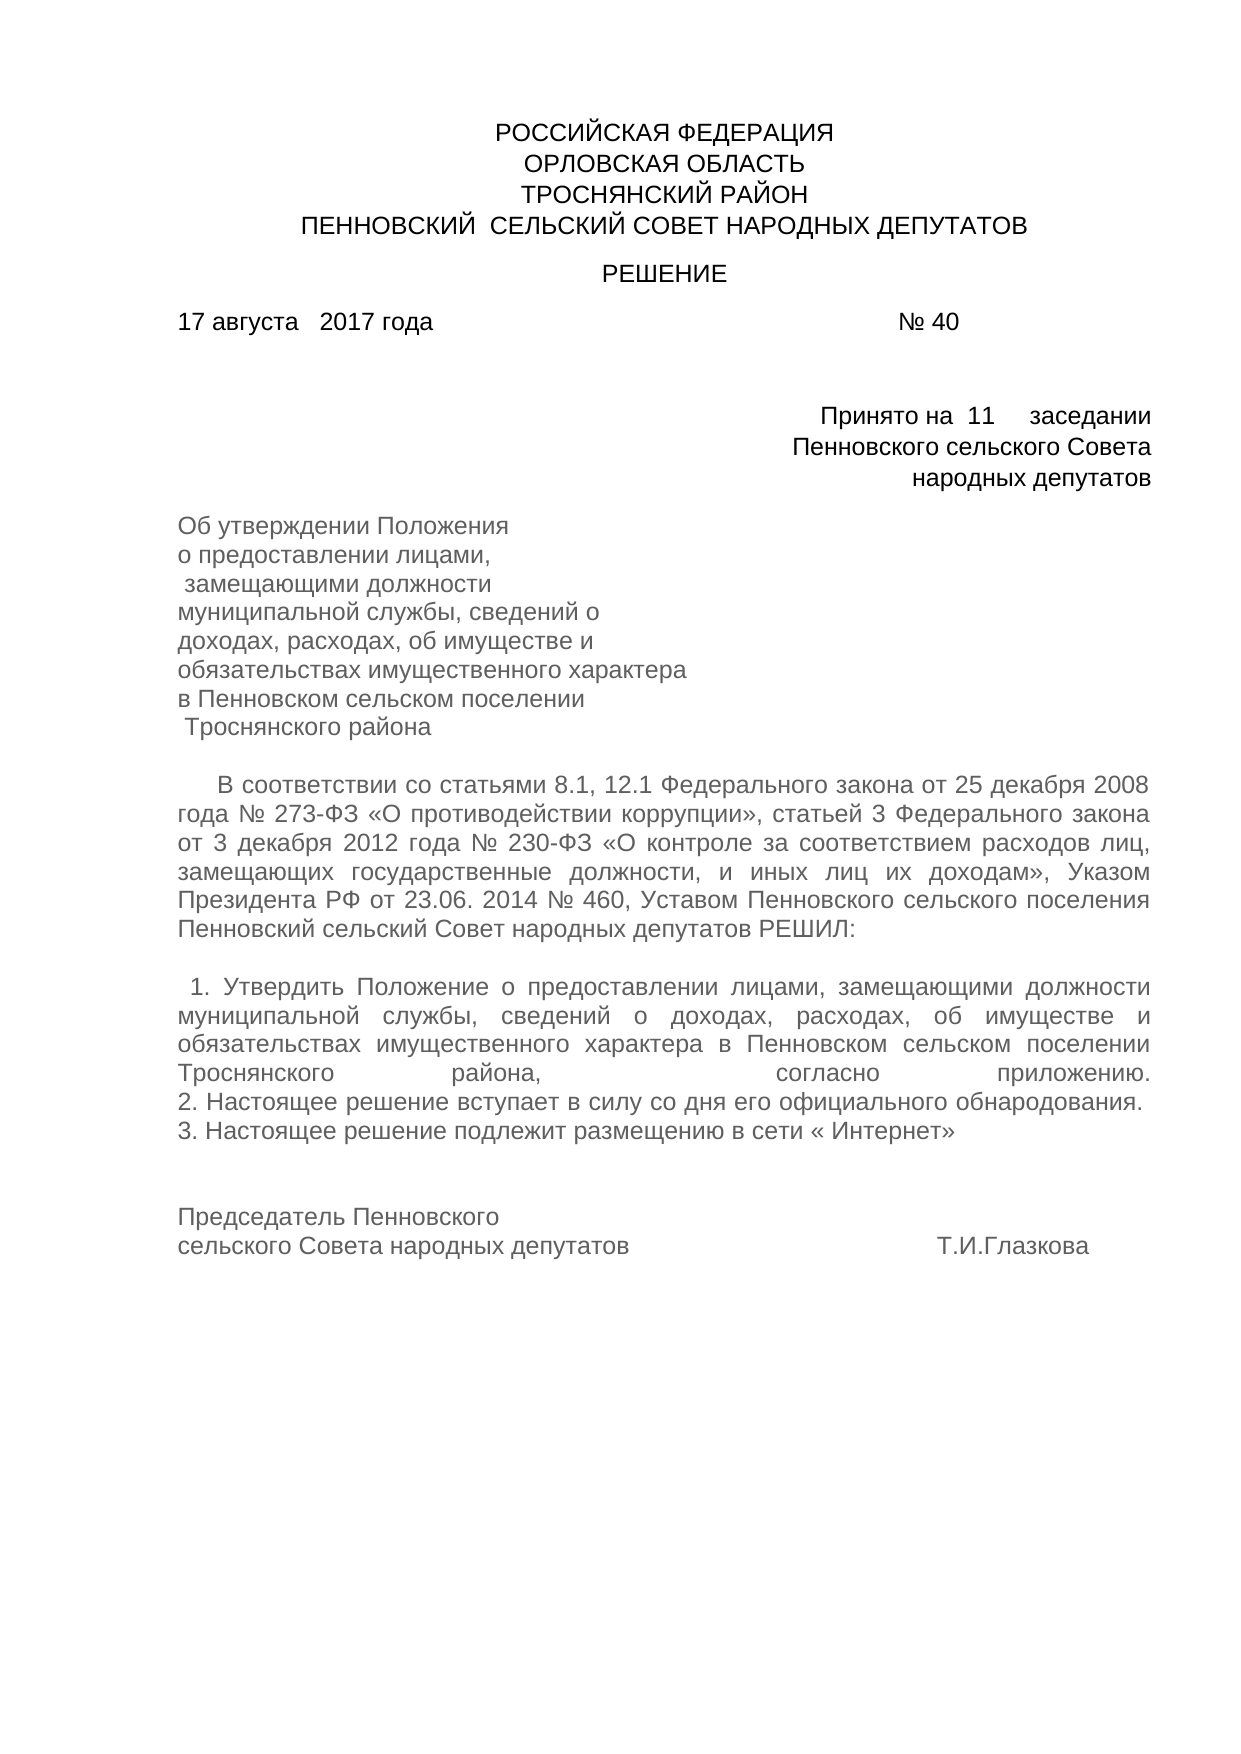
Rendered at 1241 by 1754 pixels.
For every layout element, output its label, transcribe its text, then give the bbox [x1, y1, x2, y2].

text Принято на 11 заседании [177, 401, 1152, 430]
text Об утверждении Положения о предоставлении лицами, [177, 511, 1152, 568]
text Троснянского района [177, 712, 1152, 741]
text сельского Совета народных депутатов Т.И.Глазкова [177, 1231, 1152, 1260]
text ОРЛОВСКАЯ ОБЛАСТЬ [177, 149, 1152, 178]
text 17 августа 2017 года № 40 [177, 307, 1152, 335]
text В соответствии со статьями 8.1, 12.1 Федерального закона от 25 декабря 2008 года № 273-ФЗ «О противодействии коррупции», статьей 3 Федерального закона от 3 декабря 2012 года № 230-ФЗ «О контроле за соответствием расходов лиц, замещающих государственные должности, и иных лиц их доходам», Указом Президента РФ от 23.06. 2014 № 460, Уставом Пенновского сельского поселения Пенновский сельский Совет народных депутатов РЕШИЛ: [177, 770, 1152, 943]
text ПЕННОВСКИЙ СЕЛЬСКИЙ СОВЕТ НАРОДНЫХ ДЕПУТАТОВ [177, 211, 1152, 240]
text народных депутатов [177, 463, 1152, 492]
text муниципальной службы, сведений о [177, 597, 1152, 626]
text замещающими должности [177, 568, 1152, 597]
text обязательствах имущественного характера в Пенновском сельском поселении [177, 655, 1152, 712]
text Пенновского сельского Совета [177, 432, 1152, 461]
text Председатель Пенновского [177, 1173, 1152, 1231]
text ТРОСНЯНСКИЙ РАЙОН [177, 180, 1152, 209]
text РОССИЙСКАЯ ФЕДЕРАЦИЯ [177, 118, 1152, 147]
text 1. Утвердить Положение о предоставлении лицами, замещающими должности муниципальной службы, сведений о доходах, расходах, об имуществе и обязательствах имущественного характера в Пенновском сельском поселении Троснянского района, согласно приложению. 2. Настоящее решение вступает в силу со дня его официального обнародования. 3. Настоящее решение подлежит размещению в сети « Интернет» [177, 972, 1152, 1144]
text РЕШЕНИЕ [177, 259, 1152, 288]
text доходах, расходах, об имуществе и [177, 626, 1152, 655]
